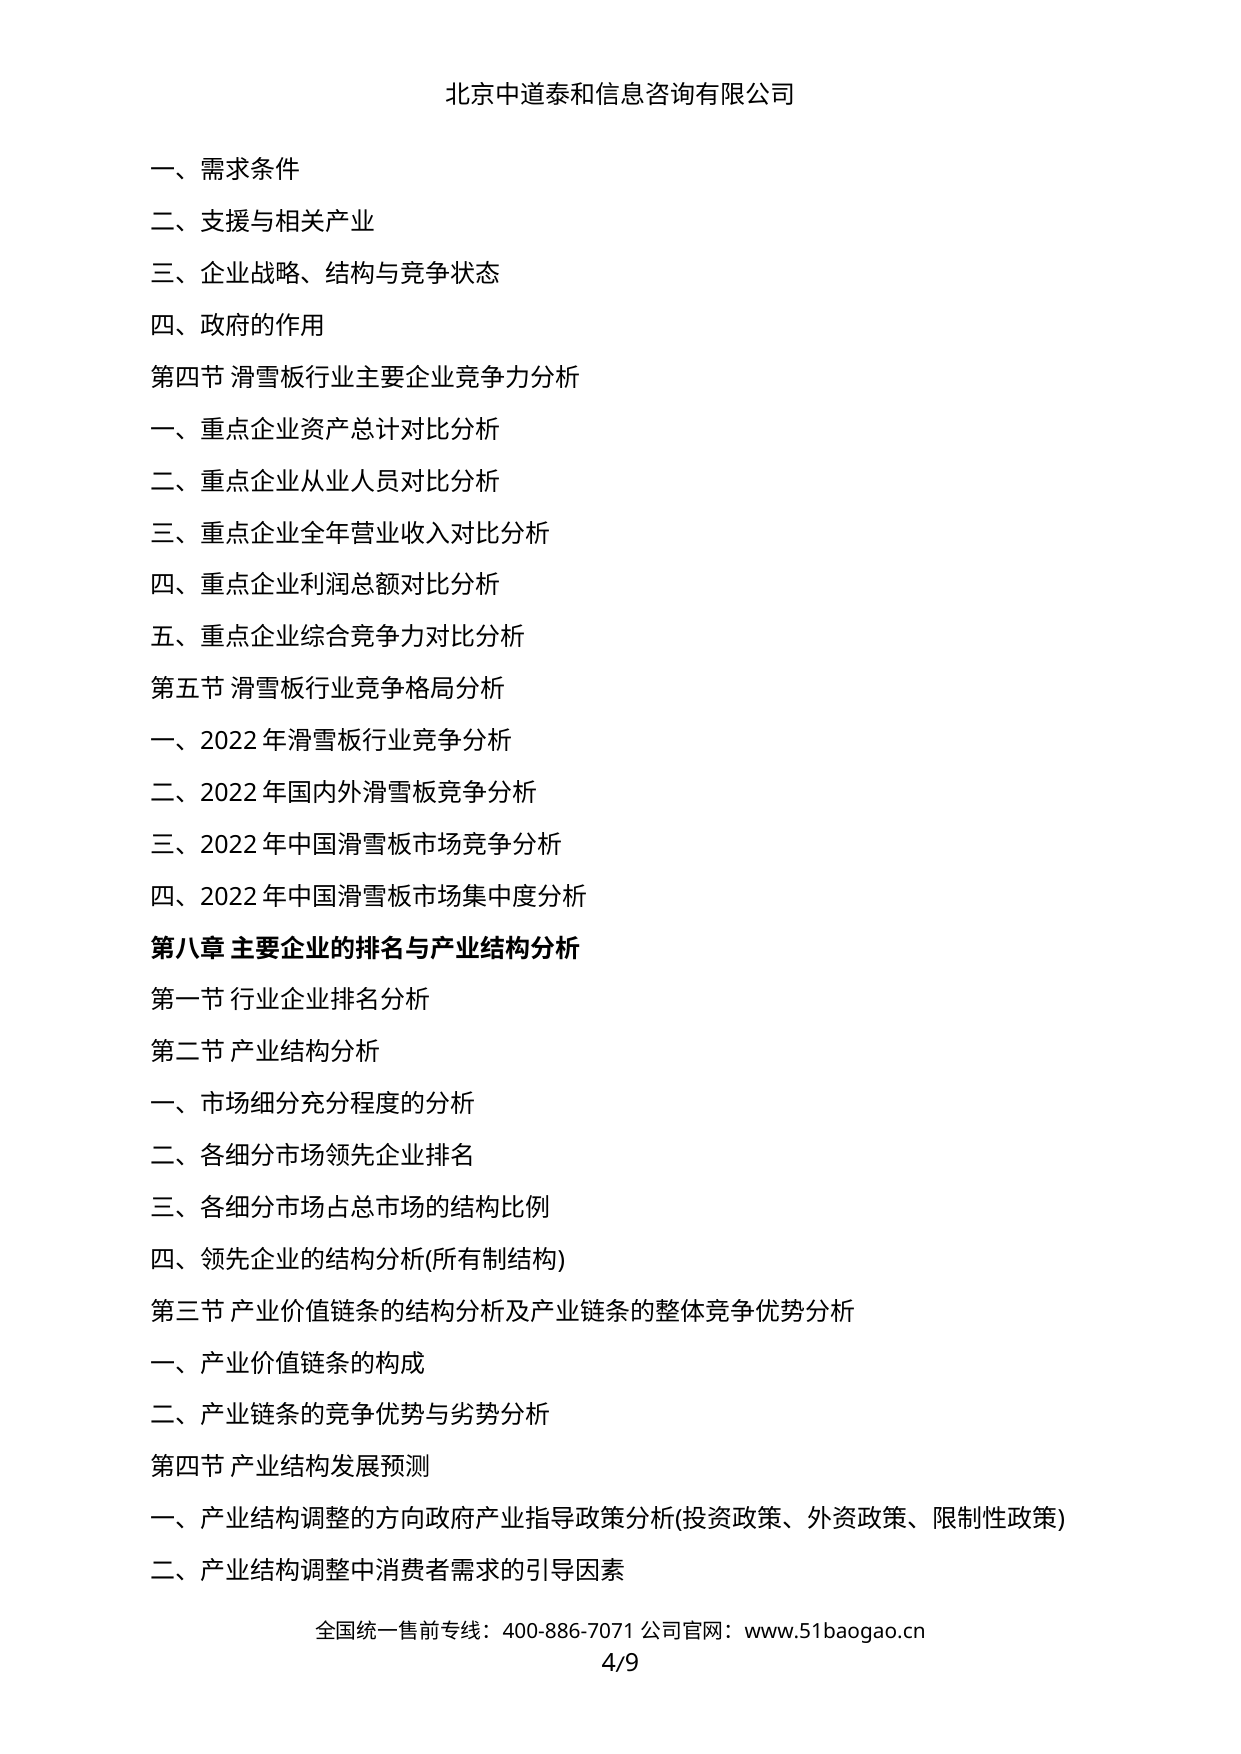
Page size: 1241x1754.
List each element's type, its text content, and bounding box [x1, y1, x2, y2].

text 一、2022年滑雪板行业竞争分析 [150, 721, 1090, 757]
text 二、2022年国内外滑雪板竞争分析 [150, 772, 1090, 809]
text 第三节 产业价值链条的结构分析及产业链条的整体竞争优势分析 [150, 1291, 1090, 1327]
text 一、产业价值链条的构成 [150, 1343, 1090, 1379]
text 第四节 产业结构发展预测 [150, 1447, 1090, 1483]
text 四、2022年中国滑雪板市场集中度分析 [150, 876, 1090, 912]
text 第一节 行业企业排名分析 [150, 980, 1090, 1016]
text 三、2022年中国滑雪板市场竞争分析 [150, 824, 1090, 861]
text 二、各细分市场领先企业排名 [150, 1136, 1090, 1172]
text 二、产业结构调整中消费者需求的引导因素 [150, 1551, 1090, 1587]
text 四、重点企业利润总额对比分析 [150, 565, 1090, 601]
text 二、产业链条的竞争优势与劣势分析 [150, 1395, 1090, 1431]
text 一、重点企业资产总计对比分析 [150, 409, 1090, 446]
text 一、市场细分充分程度的分析 [150, 1084, 1090, 1120]
text 三、企业战略、结构与竞争状态 [150, 254, 1090, 290]
text 第八章 主要企业的排名与产业结构分析 [150, 928, 1090, 964]
text 四、政府的作用 [150, 306, 1090, 342]
text 第五节 滑雪板行业竞争格局分析 [150, 669, 1090, 705]
text 第二节 产业结构分析 [150, 1032, 1090, 1068]
text 二、重点企业从业人员对比分析 [150, 461, 1090, 497]
text 四、领先企业的结构分析(所有制结构) [150, 1239, 1090, 1276]
text 二、支援与相关产业 [150, 202, 1090, 238]
text 第四节 滑雪板行业主要企业竞争力分析 [150, 357, 1090, 394]
text 一、产业结构调整的方向政府产业指导政策分析(投资政策、外资政策、限制性政策) [150, 1499, 1090, 1535]
text 一、需求条件 [150, 150, 1090, 186]
text 三、重点企业全年营业收入对比分析 [150, 513, 1090, 549]
text 五、重点企业综合竞争力对比分析 [150, 617, 1090, 653]
text 三、各细分市场占总市场的结构比例 [150, 1187, 1090, 1224]
